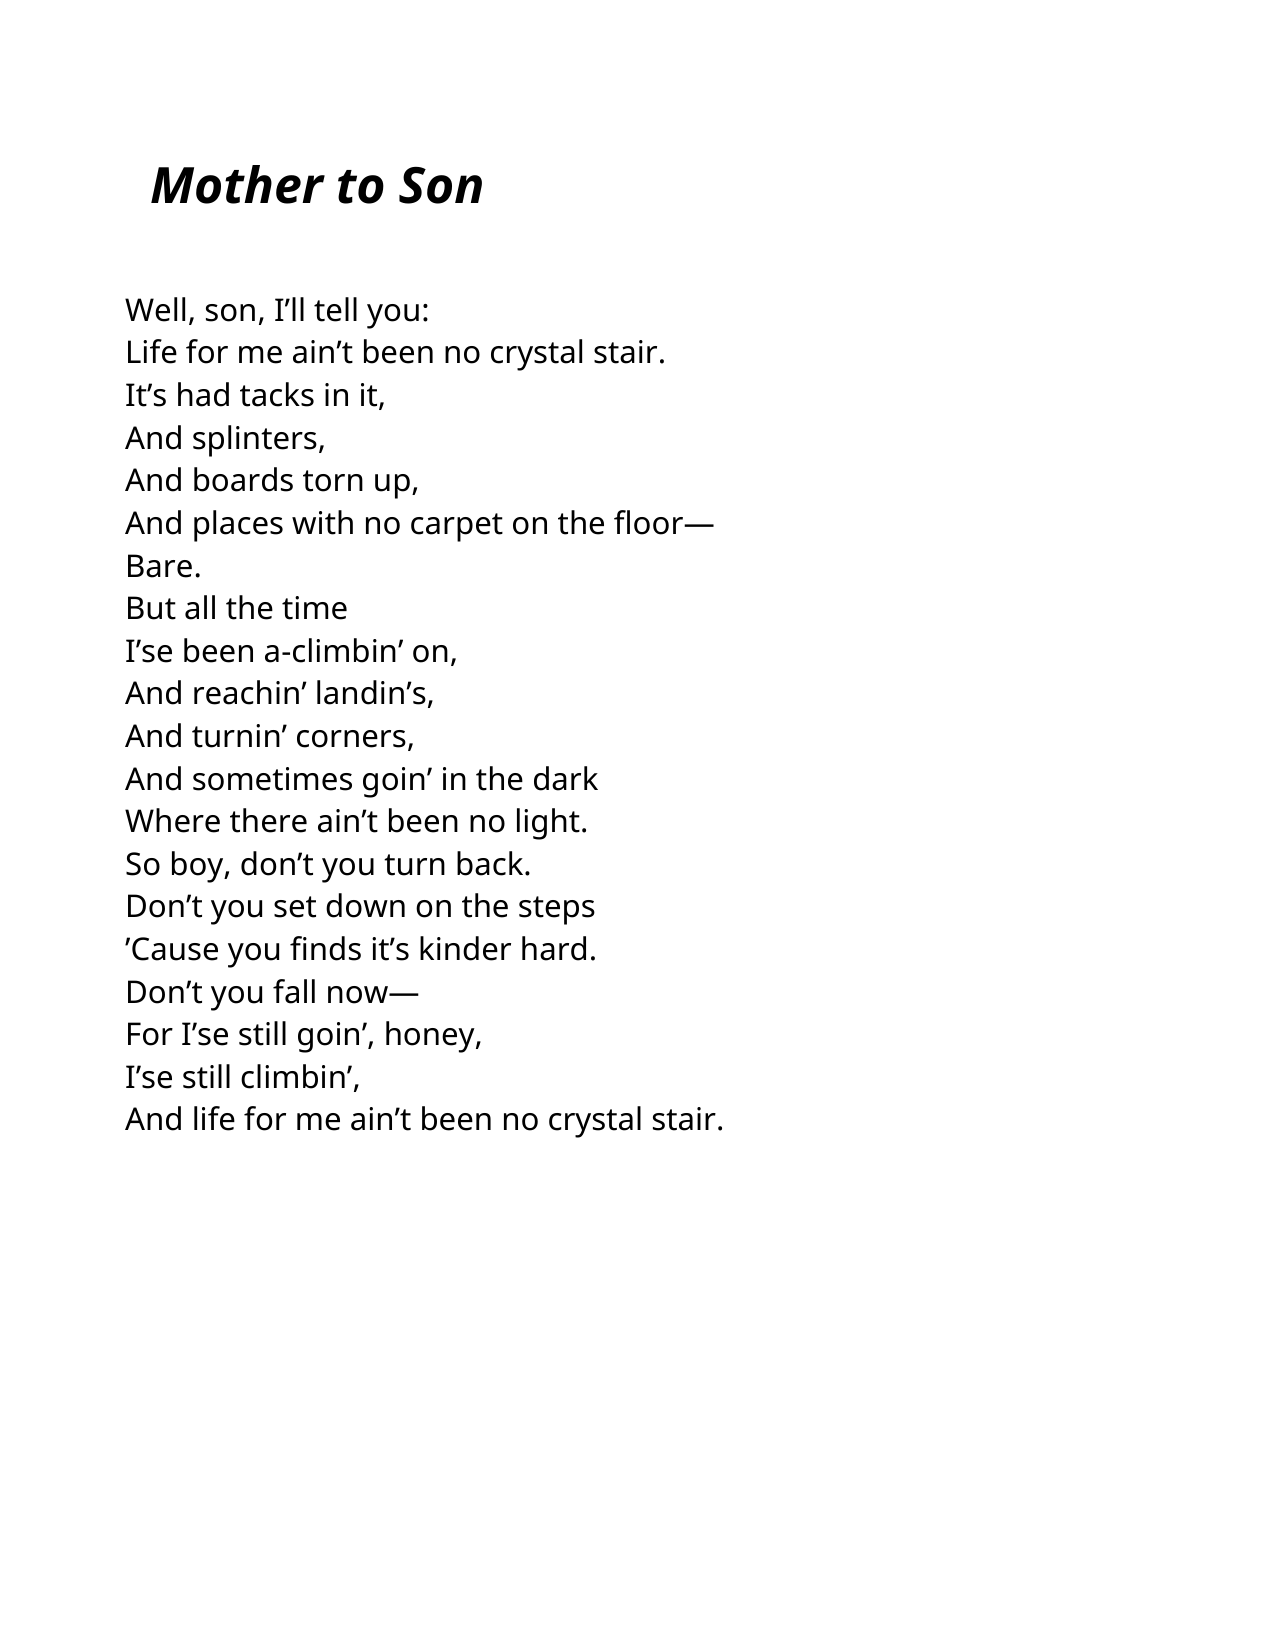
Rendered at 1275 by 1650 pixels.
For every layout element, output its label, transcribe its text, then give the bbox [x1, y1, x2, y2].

text For I’se still goin’, honey, [125, 1012, 1125, 1055]
text So boy, don’t you turn back. [125, 842, 1125, 884]
text It’s had tacks in it, [125, 373, 1125, 416]
text Bare. [125, 543, 1125, 586]
text And reachin’ landin’s, [125, 671, 1125, 714]
text Don’t you set down on the steps [125, 884, 1125, 927]
text Life for me ain’t been no crystal stair. [125, 331, 1125, 373]
text I’se been a-climbin’ on, [125, 629, 1125, 671]
text I’se still climbin’, [125, 1055, 1125, 1097]
text Don’t you fall now— [125, 969, 1125, 1012]
text But all the time [125, 586, 1125, 629]
text And turnin’ corners, [125, 714, 1125, 757]
text And boards torn up, [125, 458, 1125, 501]
text And splinters, [125, 416, 1125, 458]
text And life for me ain’t been no crystal stair. [125, 1097, 1125, 1140]
text And sometimes goin’ in the dark [125, 757, 1125, 799]
text And places with no carpet on the floor— [125, 501, 1125, 543]
text Well, son, I’ll tell you: [125, 288, 1125, 331]
text ’Cause you finds it’s kinder hard. [125, 927, 1125, 969]
text Mother to Son [150, 150, 1125, 218]
text Where there ain’t been no light. [125, 799, 1125, 842]
